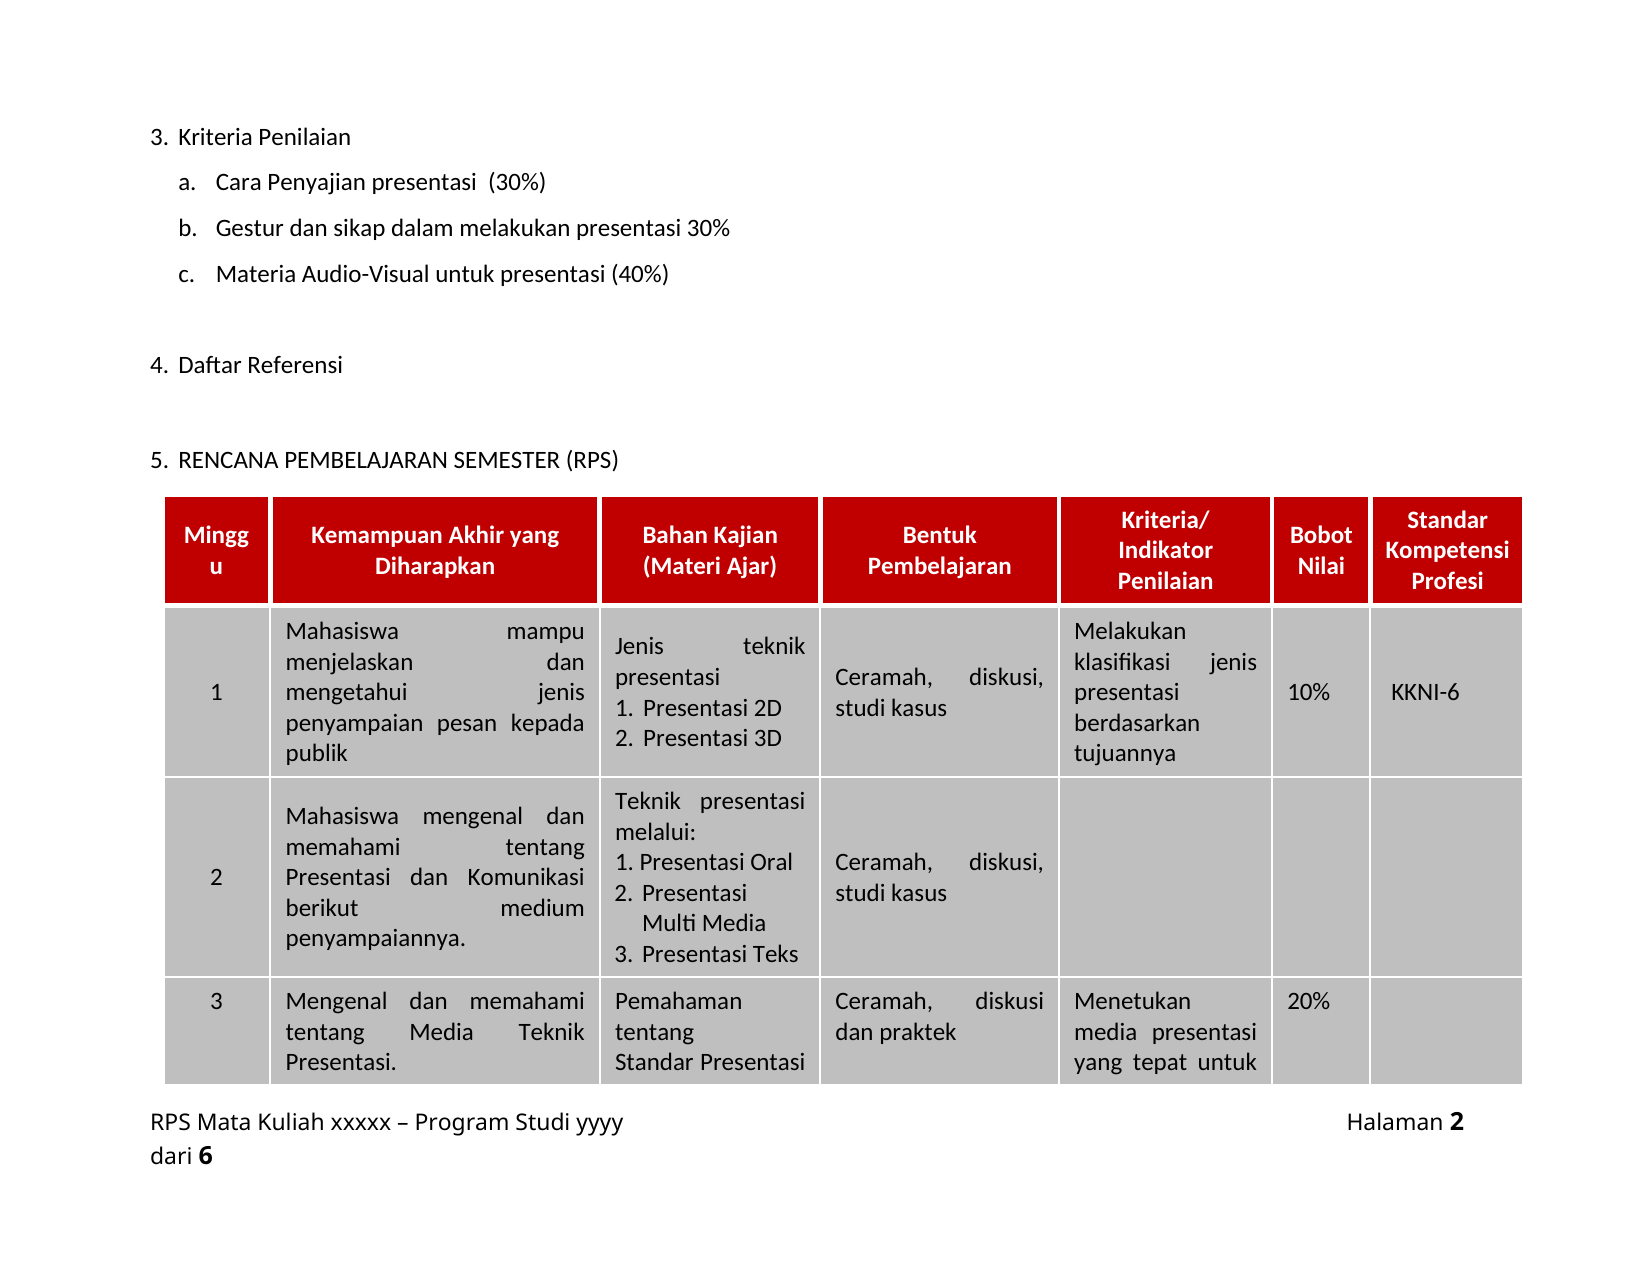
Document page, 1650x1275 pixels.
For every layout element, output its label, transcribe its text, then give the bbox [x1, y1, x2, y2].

table_cell [1273, 778, 1369, 976]
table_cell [1060, 978, 1271, 1084]
table_cell 10% [1273, 608, 1369, 776]
list Daftar Referensi [150, 349, 1500, 380]
table_header Bahan Kajian (Materi Ajar) [602, 497, 818, 603]
table_cell Jenis teknik presentasi Presentasi 2D Presentasi 3D [601, 608, 819, 776]
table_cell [271, 978, 599, 1084]
table_header Kriteria/Indikator Penilaian [1061, 497, 1270, 603]
list RENCANA PEMBELAJARAN SEMESTER (RPS) [150, 445, 1500, 475]
table_cell 20% [1273, 978, 1369, 1084]
list Gestur dan sikap dalam melakukan presentasi 30% [178, 212, 1500, 243]
table_cell Melakukan klasifikasi jenis presentasi berdasarkan tujuannya [1060, 608, 1271, 776]
list Materia Audio-Visual untuk presentasi (40%) [178, 258, 1500, 288]
table_cell [1371, 978, 1522, 1084]
table_cell Mahasiswa mengenal dan memahami tentang Presentasi dan Komunikasi berikut medium penyampaiannya. [271, 778, 599, 976]
list Kriteria Penilaian [150, 121, 1500, 151]
table_cell [1060, 778, 1271, 976]
table_header Bobot Nilai [1274, 497, 1368, 603]
table_cell Ceramah, diskusi, studi kasus [821, 778, 1058, 976]
table_header Kemampuan Akhir yang Diharapkan [273, 497, 597, 603]
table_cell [821, 978, 1058, 1084]
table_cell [601, 978, 819, 1084]
table_header Bentuk Pembelajaran [823, 497, 1057, 603]
table_cell 2 [165, 778, 269, 976]
table_cell Ceramah, diskusi, studi kasus [821, 608, 1058, 776]
table_cell 3 [165, 978, 269, 1084]
table_cell Mahasiswa mampu menjelaskan dan mengetahui jenis penyampaian pesan kepada publik [271, 608, 599, 776]
table_cell [1371, 778, 1522, 976]
table_cell Teknik presentasi melalui: 1. Presentasi Oral Presentasi Multi Media Presentasi Teks [601, 778, 819, 976]
table_cell KKNI-6 [1371, 608, 1522, 776]
table_header Minggu [165, 497, 268, 603]
table_header Standar Kompetensi Profesi [1373, 497, 1522, 603]
table_cell 1 [165, 608, 269, 776]
list Cara Penyajian presentasi (30%) [178, 166, 1500, 197]
